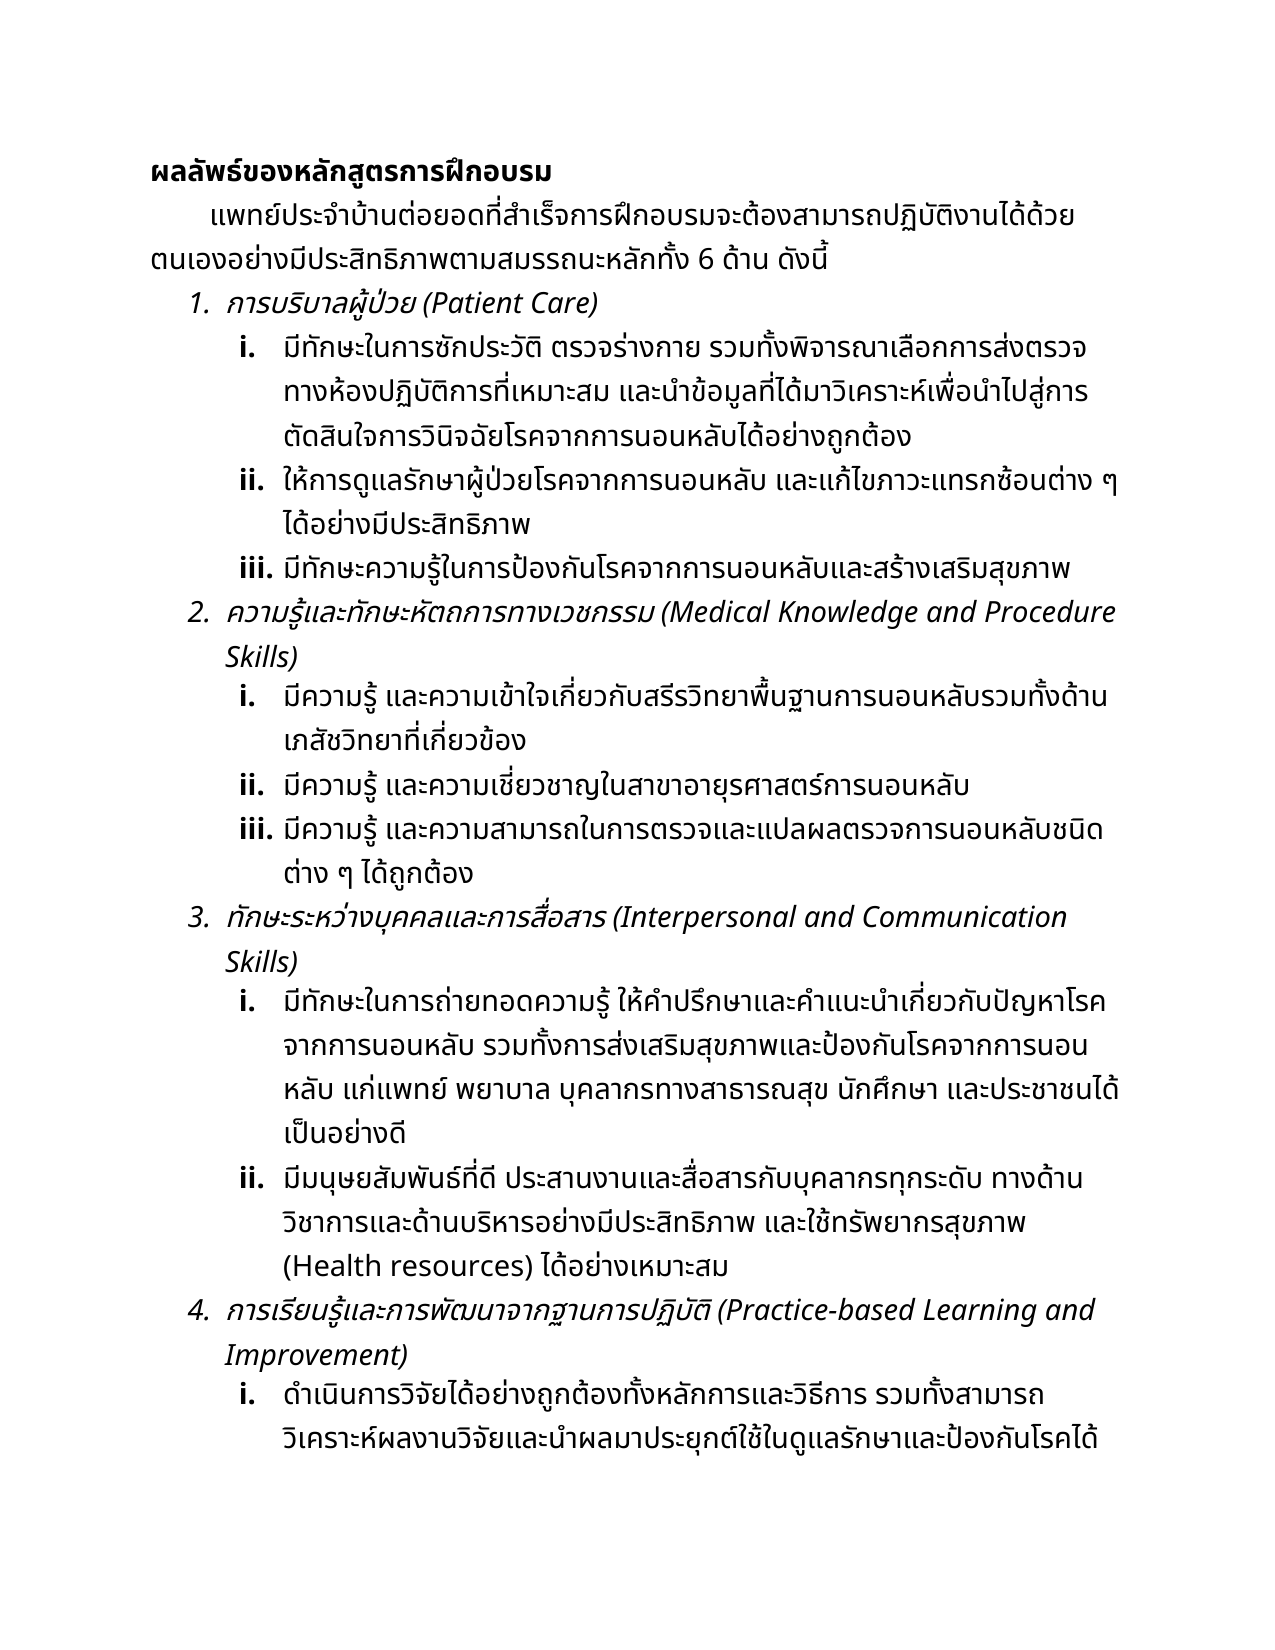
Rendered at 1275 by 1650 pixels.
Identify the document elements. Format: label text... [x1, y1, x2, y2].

list ดำเนินการวิจัยได้อย่างถูกต้องทั้งหลักการและวิธีการ รวมทั้งสามารถวิเคราะห์ผลงานวิจัยและนำผลมาประยุกต์ใช้ในดูแลรักษาและป้องกันโรคได้ [239, 1373, 1125, 1462]
list การเรียนรู้และการพัฒนาจากฐานการปฏิบัติ (Practice-based Learning and Improvement) [187, 1289, 1125, 1373]
list มีความรู้ และความเข้าใจเกี่ยวกับสรีรวิทยาพื้นฐานการนอนหลับรวมทั้งด้านเภสัชวิทยาที่เกี่ยวข้อง [239, 676, 1125, 764]
list ให้การดูแลรักษาผู้ป่วยโรคจากการนอนหลับ และแก้ไขภาวะแทรกซ้อนต่าง ๆ ได้อย่างมีประสิทธิภาพ [239, 459, 1125, 547]
list มีทักษะความรู้ในการป้องกันโรคจากการนอนหลับและสร้างเสริมสุขภาพ [239, 547, 1125, 592]
list มีความรู้ และความเชี่ยวชาญในสาขาอายุรศาสตร์การนอนหลับ [239, 764, 1125, 808]
list ทักษะระหว่างบุคคลและการสื่อสาร (Interpersonal and Communication Skills) [187, 897, 1125, 981]
text แพทย์ประจำบ้านต่อยอดที่สำเร็จการฝึกอบรมจะต้องสามารถปฏิบัติงานได้ด้วยตนเองอย่างมีประสิทธิภาพตามสมรรถนะหลักทั้ง 6 ด้าน ดังนี้ [150, 194, 1125, 282]
list มีทักษะในการถ่ายทอดความรู้ ให้คำปรึกษาและคำแนะนำเกี่ยวกับปัญหาโรคจากการนอนหลับ รวมทั้งการส่งเสริมสุขภาพและป้องกันโรคจากการนอนหลับ แก่แพทย์ พยาบาล บุคลากรทางสาธารณสุข นักศึกษา และประชาชนได้เป็นอย่างดี [239, 981, 1125, 1157]
list มีความรู้ และความสามารถในการตรวจและแปลผลตรวจการนอนหลับชนิดต่าง ๆ ได้ถูกต้อง [239, 808, 1125, 897]
list การบริบาลผู้ป่วย (Patient Care) [187, 282, 1125, 327]
list ความรู้และทักษะหัตถการทางเวชกรรม (Medical Knowledge and Procedure Skills) [187, 592, 1125, 676]
text ผลลัพธ์ของหลักสูตรการฝึกอบรม [150, 150, 1125, 194]
list มีทักษะในการซักประวัติ ตรวจร่างกาย รวมทั้งพิจารณาเลือกการส่งตรวจทางห้องปฏิบัติการที่เหมาะสม และนำข้อมูลที่ได้มาวิเคราะห์เพื่อนำไปสู่การตัดสินใจการวินิจฉัยโรคจากการนอนหลับได้อย่างถูกต้อง [239, 327, 1125, 459]
list มีมนุษยสัมพันธ์ที่ดี ประสานงานและสื่อสารกับบุคลากรทุกระดับ ทางด้านวิชาการและด้านบริหารอย่างมีประสิทธิภาพ และใช้ทรัพยากรสุขภาพ (Health resources) ได้อย่างเหมาะสม [239, 1157, 1125, 1289]
